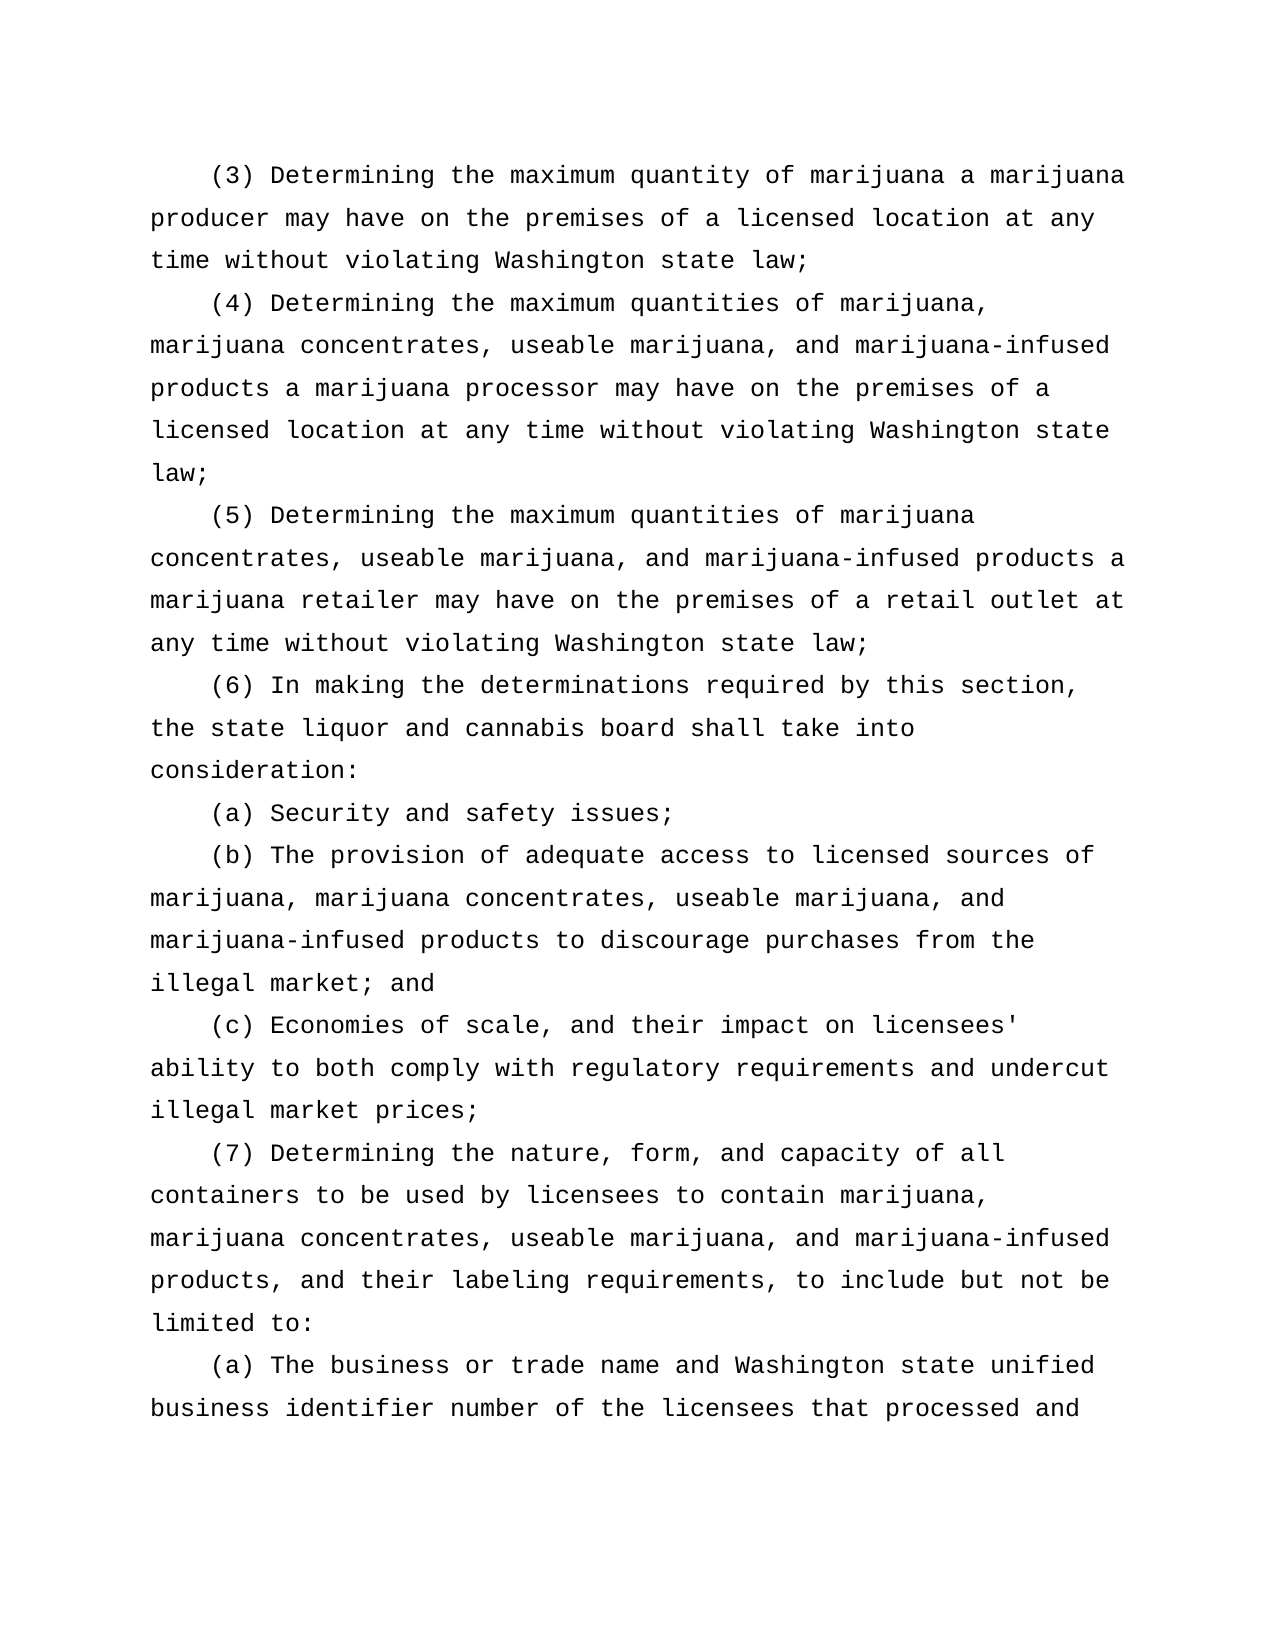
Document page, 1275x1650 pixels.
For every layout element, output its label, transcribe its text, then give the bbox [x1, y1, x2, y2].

text (7) Determining the nature, form, and capacity of all containers to be used by licensees to contain marijuana, marijuana concentrates, useable marijuana, and marijuana-infused products, and their labeling requirements, to include but not be limited to: [150, 1127, 1125, 1340]
text (c) Economies of scale, and their impact on licensees' ability to both comply with regulatory requirements and undercut illegal market prices; [150, 1000, 1125, 1127]
text (3) Determining the maximum quantity of marijuana a marijuana producer may have on the premises of a licensed location at any time without violating Washington state law; [150, 150, 1125, 277]
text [150, 1340, 1125, 1425]
text (5) Determining the maximum quantities of marijuana concentrates, useable marijuana, and marijuana-infused products a marijuana retailer may have on the premises of a retail outlet at any time without violating Washington state law; [150, 490, 1125, 660]
text (a) Security and safety issues; [150, 787, 1125, 830]
text (b) The provision of adequate access to licensed sources of marijuana, marijuana concentrates, useable marijuana, and marijuana-infused products to discourage purchases from the illegal market; and [150, 830, 1125, 1000]
text (4) Determining the maximum quantities of marijuana, marijuana concentrates, useable marijuana, and marijuana-infused products a marijuana processor may have on the premises of a licensed location at any time without violating Washington state law; [150, 277, 1125, 490]
text (6) In making the determinations required by this section, the state liquor and cannabis board shall take into consideration: [150, 660, 1125, 787]
